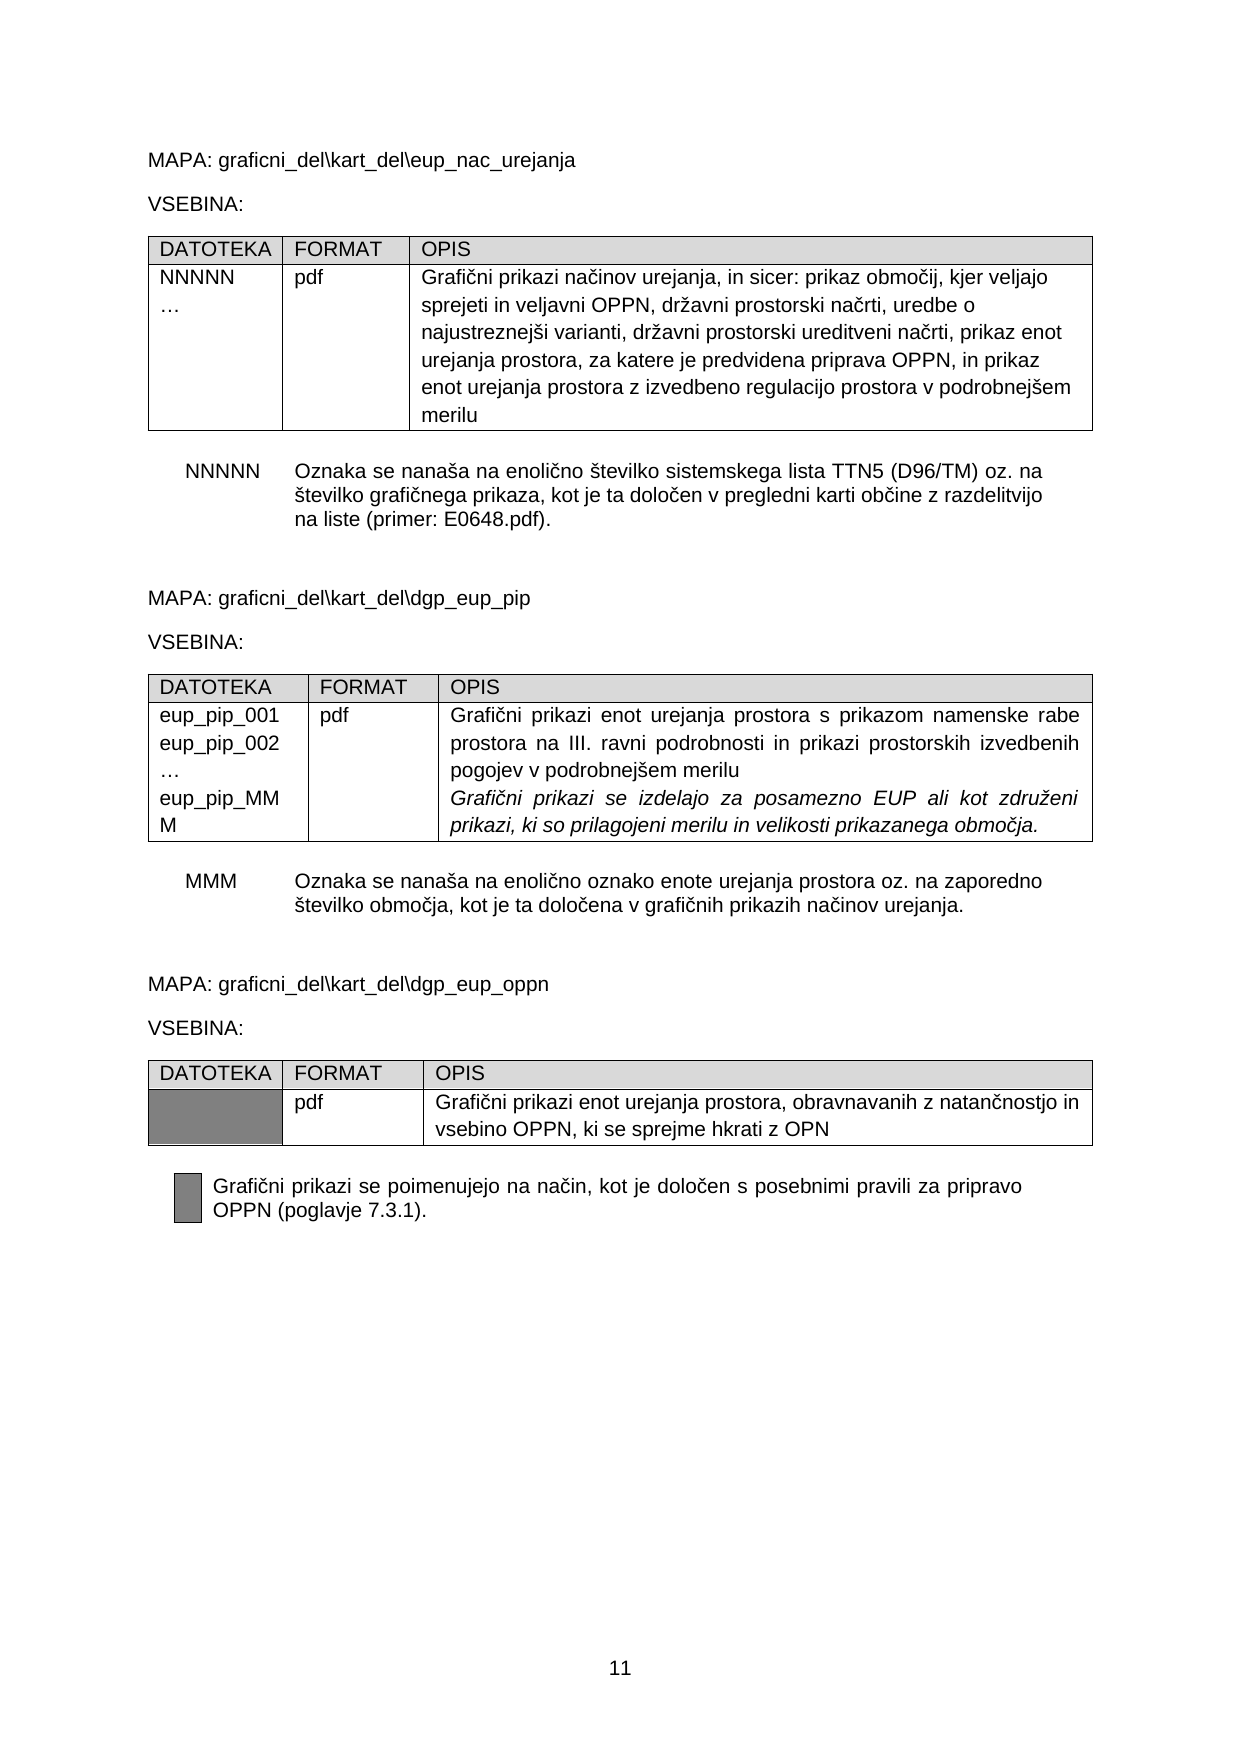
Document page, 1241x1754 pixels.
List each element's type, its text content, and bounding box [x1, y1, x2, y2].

table_header MMM [174, 869, 283, 917]
table_header OPIS [439, 675, 1092, 702]
text VSEBINA: [148, 629, 1093, 653]
table_header Oznaka se nanaša na enolično številko sistemskega lista TTN5 (D96/TM) oz. na številko grafičnega prikaza, kot je ta določen v pregledni karti občine z razdelitvijo na liste (primer: E0648.pdf). [283, 459, 1055, 531]
table_header FORMAT [283, 1061, 423, 1088]
table_header OPIS [410, 237, 1092, 264]
table_cell Grafični prikazi načinov urejanja, in sicer: prikaz območij, kjer veljajo sprejeti in veljavni OPPN, državni prostorski načrti, uredbe o najustreznejši varianti, državni prostorski ureditveni načrti, prikaz enot urejanja prostora, za katere je predvidena priprava OPPN, in prikaz enot urejanja prostora z izvedbeno regulacijo prostora v podrobnejšem merilu [410, 265, 1092, 430]
table_cell Grafični prikazi enot urejanja prostora s prikazom namenske rabe prostora na III. ravni podrobnosti in prikazi prostorskih izvedbenih pogojev v podrobnejšem merilu Grafični prikazi se izdelajo za posamezno EUP ali kot združeni prikazi, ki so prilagojeni merilu in velikosti prikazanega območja. [439, 703, 1092, 841]
table_cell Grafični prikazi enot urejanja prostora, obravnavanih z natančnostjo in vsebino OPPN, ki se sprejme hkrati z OPN [424, 1090, 1092, 1144]
table_cell pdf [283, 1090, 423, 1144]
table_header OPIS [424, 1061, 1092, 1088]
table_header NNNNN [174, 459, 283, 531]
table_header FORMAT [309, 675, 438, 702]
text MAPA: graficni_del\kart_del\dgp_eup_pip [148, 586, 1093, 609]
table_cell eup_pip_001 eup_pip_002 … eup_pip_MMM [149, 703, 308, 841]
table_header Grafični prikazi se poimenujejo na način, kot je določen s posebnimi pravili za pripravo OPPN (poglavje 7.3.1). [202, 1173, 1036, 1222]
text MAPA: graficni_del\kart_del\eup_nac_urejanja [148, 148, 1093, 172]
table_header FORMAT [283, 237, 409, 264]
table_cell pdf [309, 703, 438, 841]
text VSEBINA: [148, 192, 1093, 216]
table_cell pdf [283, 265, 409, 430]
table_cell [149, 1090, 282, 1144]
table_header DATOTEKA [149, 675, 308, 702]
text MAPA: graficni_del\kart_del\dgp_eup_oppn [148, 972, 1093, 996]
table_cell NNNNN … [149, 265, 282, 430]
table_header [175, 1174, 201, 1222]
table_header DATOTEKA [149, 237, 282, 264]
text VSEBINA: [148, 1016, 1093, 1040]
table_header Oznaka se nanaša na enolično oznako enote urejanja prostora oz. na zaporedno številko območja, kot je ta določena v grafičnih prikazih načinov urejanja. [283, 869, 1055, 917]
table_header DATOTEKA [149, 1061, 282, 1088]
